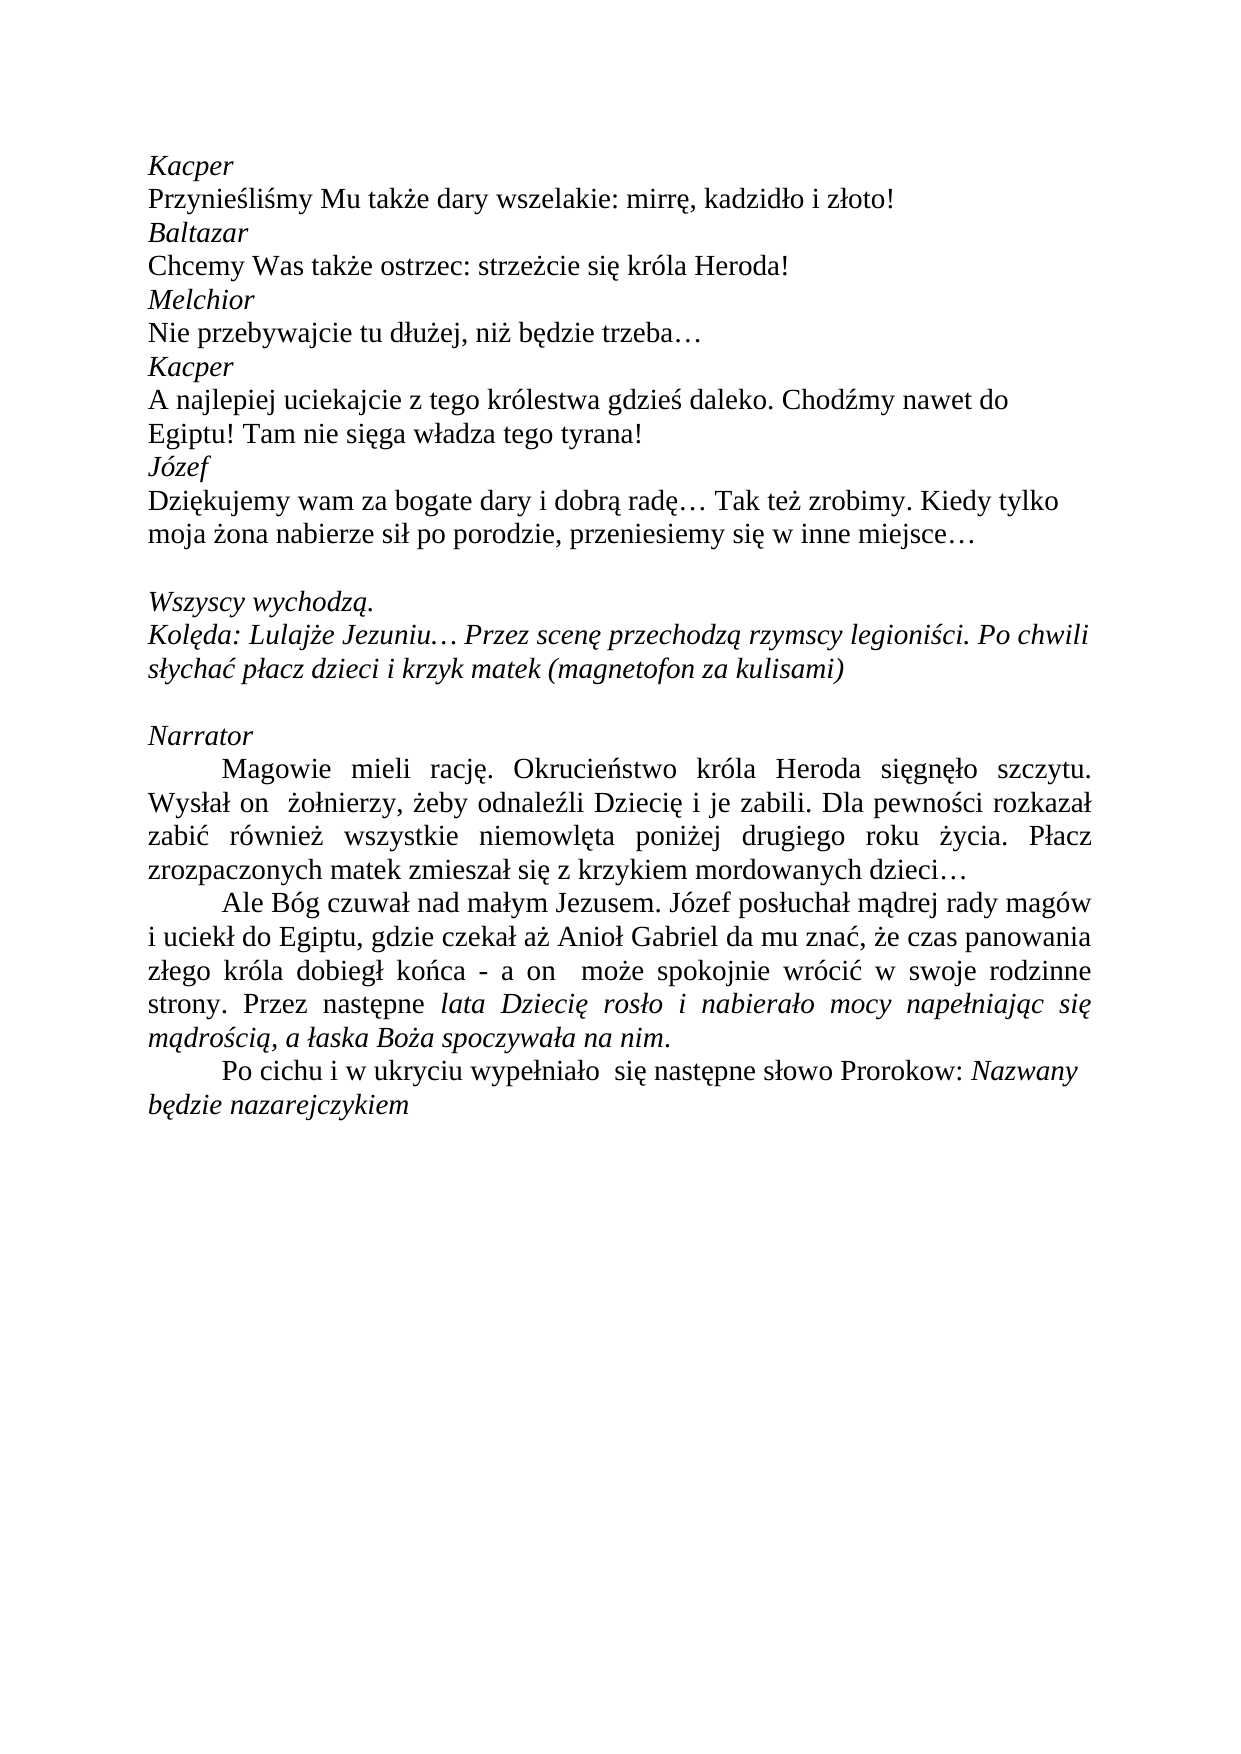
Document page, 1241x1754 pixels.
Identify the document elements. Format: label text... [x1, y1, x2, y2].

text Chcemy Was także ostrzec: strzeżcie się króla Heroda! [148, 248, 1093, 282]
text Narrator [148, 718, 1093, 751]
text Ale Bóg czuwał nad małym Jezusem. Józef posłuchał mądrej rady magów i uciekł do Egiptu, gdzie czekał aż Anioł Gabriel da mu znać, że czas panowania złego króla dobiegł końca - a on może spokojnie wrócić w swoje rodzinne strony. Przez następne lata Dziecię rosło i nabierało mocy napełniając się mądrością, a łaska Boża spoczywała na nim. [148, 886, 1093, 1053]
text Kacper [148, 349, 1093, 382]
text Dziękujemy wam za bogate dary i dobrą radę… Tak też zrobimy. Kiedy tylko moja żona nabierze sił po porodzie, przeniesiemy się w inne miejsce… [148, 483, 1093, 550]
text Wszyscy wychodzą. [148, 584, 1093, 617]
text Kolęda: Lulajże Jezuniu… Przez scenę przechodzą rzymscy legioniści. Po chwili słychać płacz dzieci i krzyk matek (magnetofon za kulisami) [148, 617, 1093, 684]
text Magowie mieli rację. Okrucieństwo króla Heroda sięgnęło szczytu. Wysłał on żołnierzy, żeby odnaleźli Dziecię i je zabili. Dla pewności rozkazał zabić również wszystkie niemowlęta poniżej drugiego roku życia. Płacz zrozpaczonych matek zmieszał się z krzykiem mordowanych dzieci… [148, 751, 1093, 886]
text A najlepiej uciekajcie z tego królestwa gdzieś daleko. Chodźmy nawet do Egiptu! Tam nie sięga władza tego tyrana! [148, 382, 1093, 449]
text Nie przebywajcie tu dłużej, niż będzie trzeba… [148, 315, 1093, 349]
text Baltazar [148, 215, 1093, 248]
text Przynieśliśmy Mu także dary wszelakie: mirrę, kadzidło i złoto! [148, 181, 1093, 215]
text Józef [148, 449, 1093, 483]
text Melchior [148, 282, 1093, 315]
text Po cichu i w ukryciu wypełniało się następne słowo Prorokow: Nazwany będzie nazarejczykiem [148, 1053, 1093, 1120]
text Kacper [148, 148, 1093, 181]
